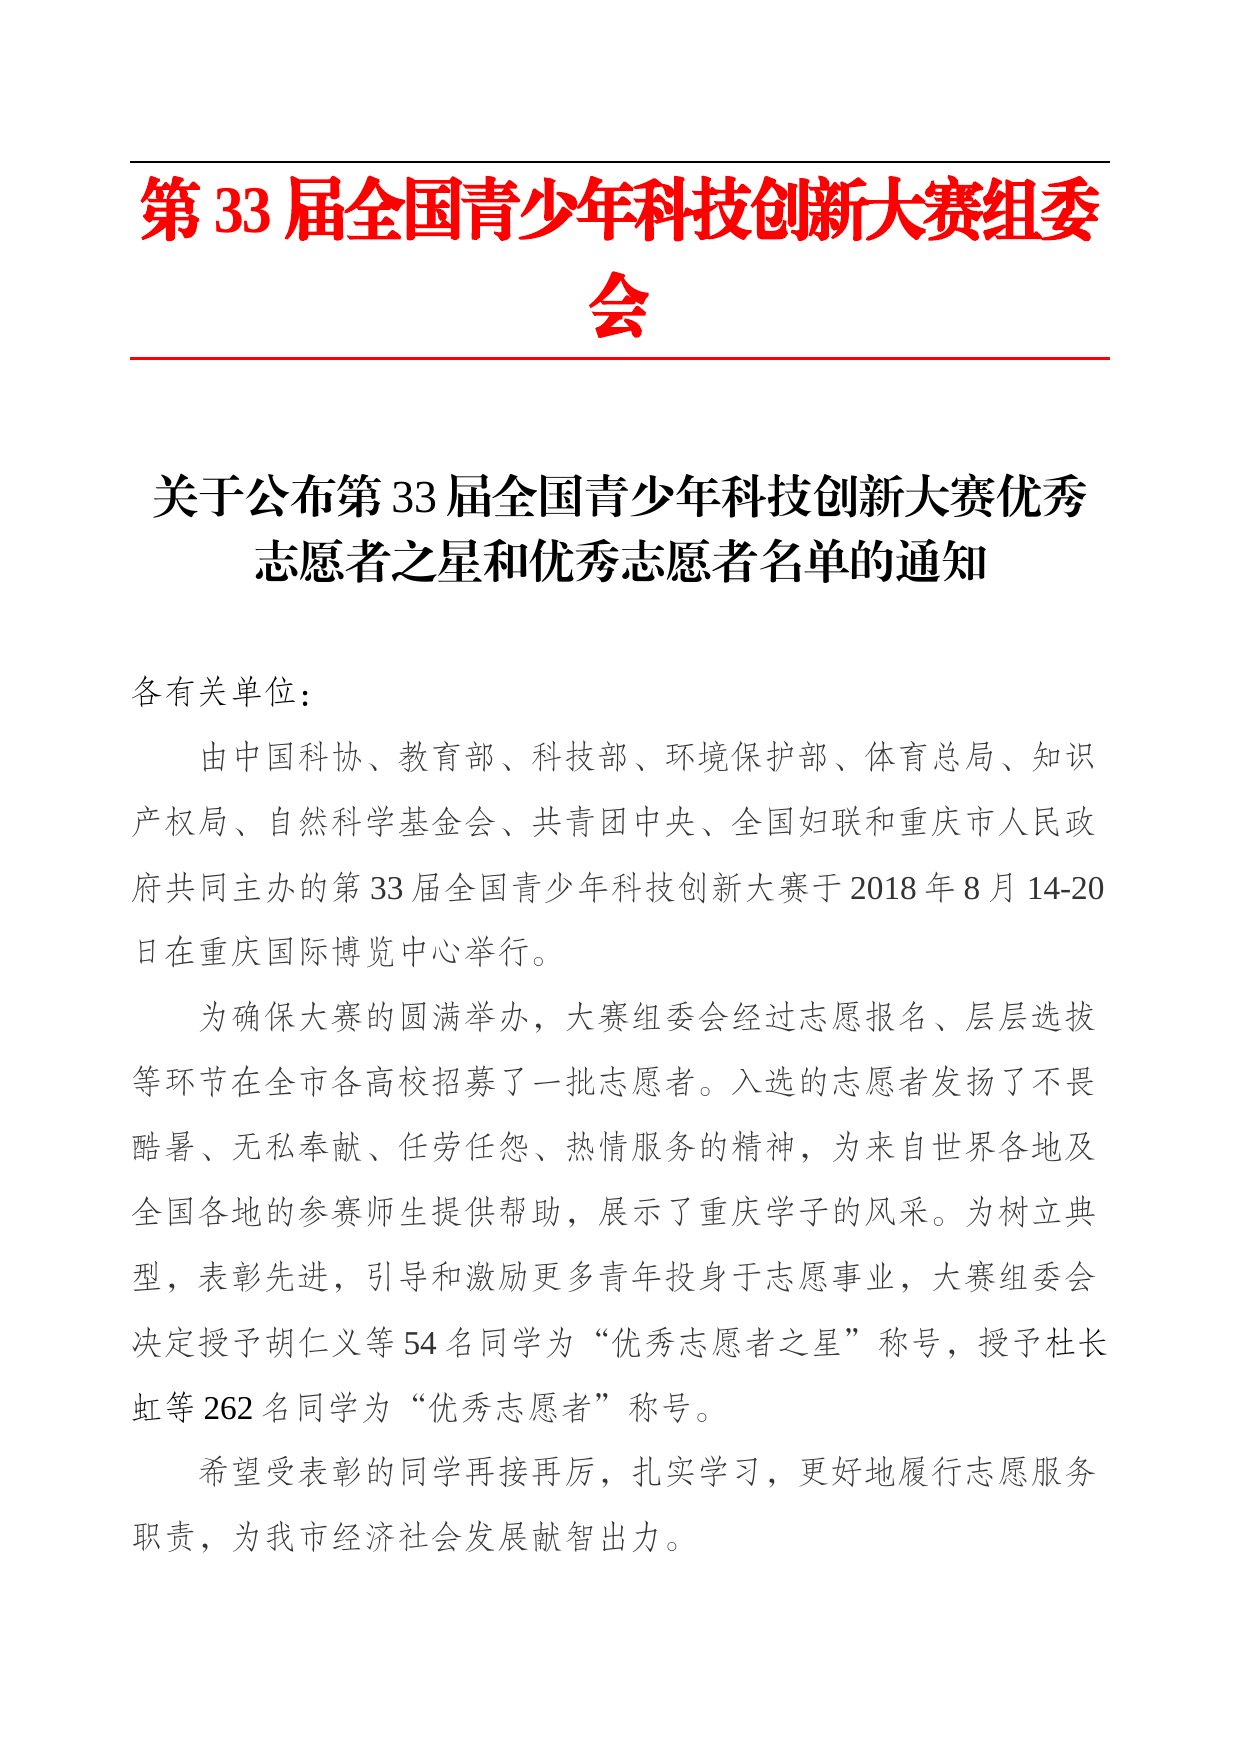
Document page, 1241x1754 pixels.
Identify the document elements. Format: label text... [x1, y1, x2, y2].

text 为确保大赛的圆满举办，大赛组委会经过志愿报名、层层选拔等环节在全市各高校招募了一批志愿者。入选的志愿者发扬了不畏酷暑、无私奉献、任劳任怨、热情服务的精神，为来自世界各地及全国各地的参赛师生提供帮助，展示了重庆学子的风采。为树立典型，表彰先进，引导和激励更多青年投身于志愿事业，大赛组委会决定授予胡仁义等54名同学为“优秀志愿者之星”称号，授予杜长虹等262名同学为“优秀志愿者”称号。 [130, 986, 1110, 1441]
subtitle 关于公布第33届全国青少年科技创新大赛优秀志愿者之星和优秀志愿者名单的通知 [130, 466, 1110, 596]
text 由中国科协、教育部、科技部、环境保护部、体育总局、知识产权局、自然科学基金会、共青团中央、全国妇联和重庆市人民政府共同主办的第33届全国青少年科技创新大赛于2018年8月14-20日在重庆国际博览中心举行。 [130, 726, 1110, 986]
text 各有关单位： [130, 661, 1110, 726]
text 希望受表彰的同学再接再厉，扎实学习，更好地履行志愿服务职责，为我市经济社会发展献智出力。 [130, 1441, 1110, 1571]
text 第33届全国青少年科技创新大赛组委会 [130, 163, 1110, 357]
